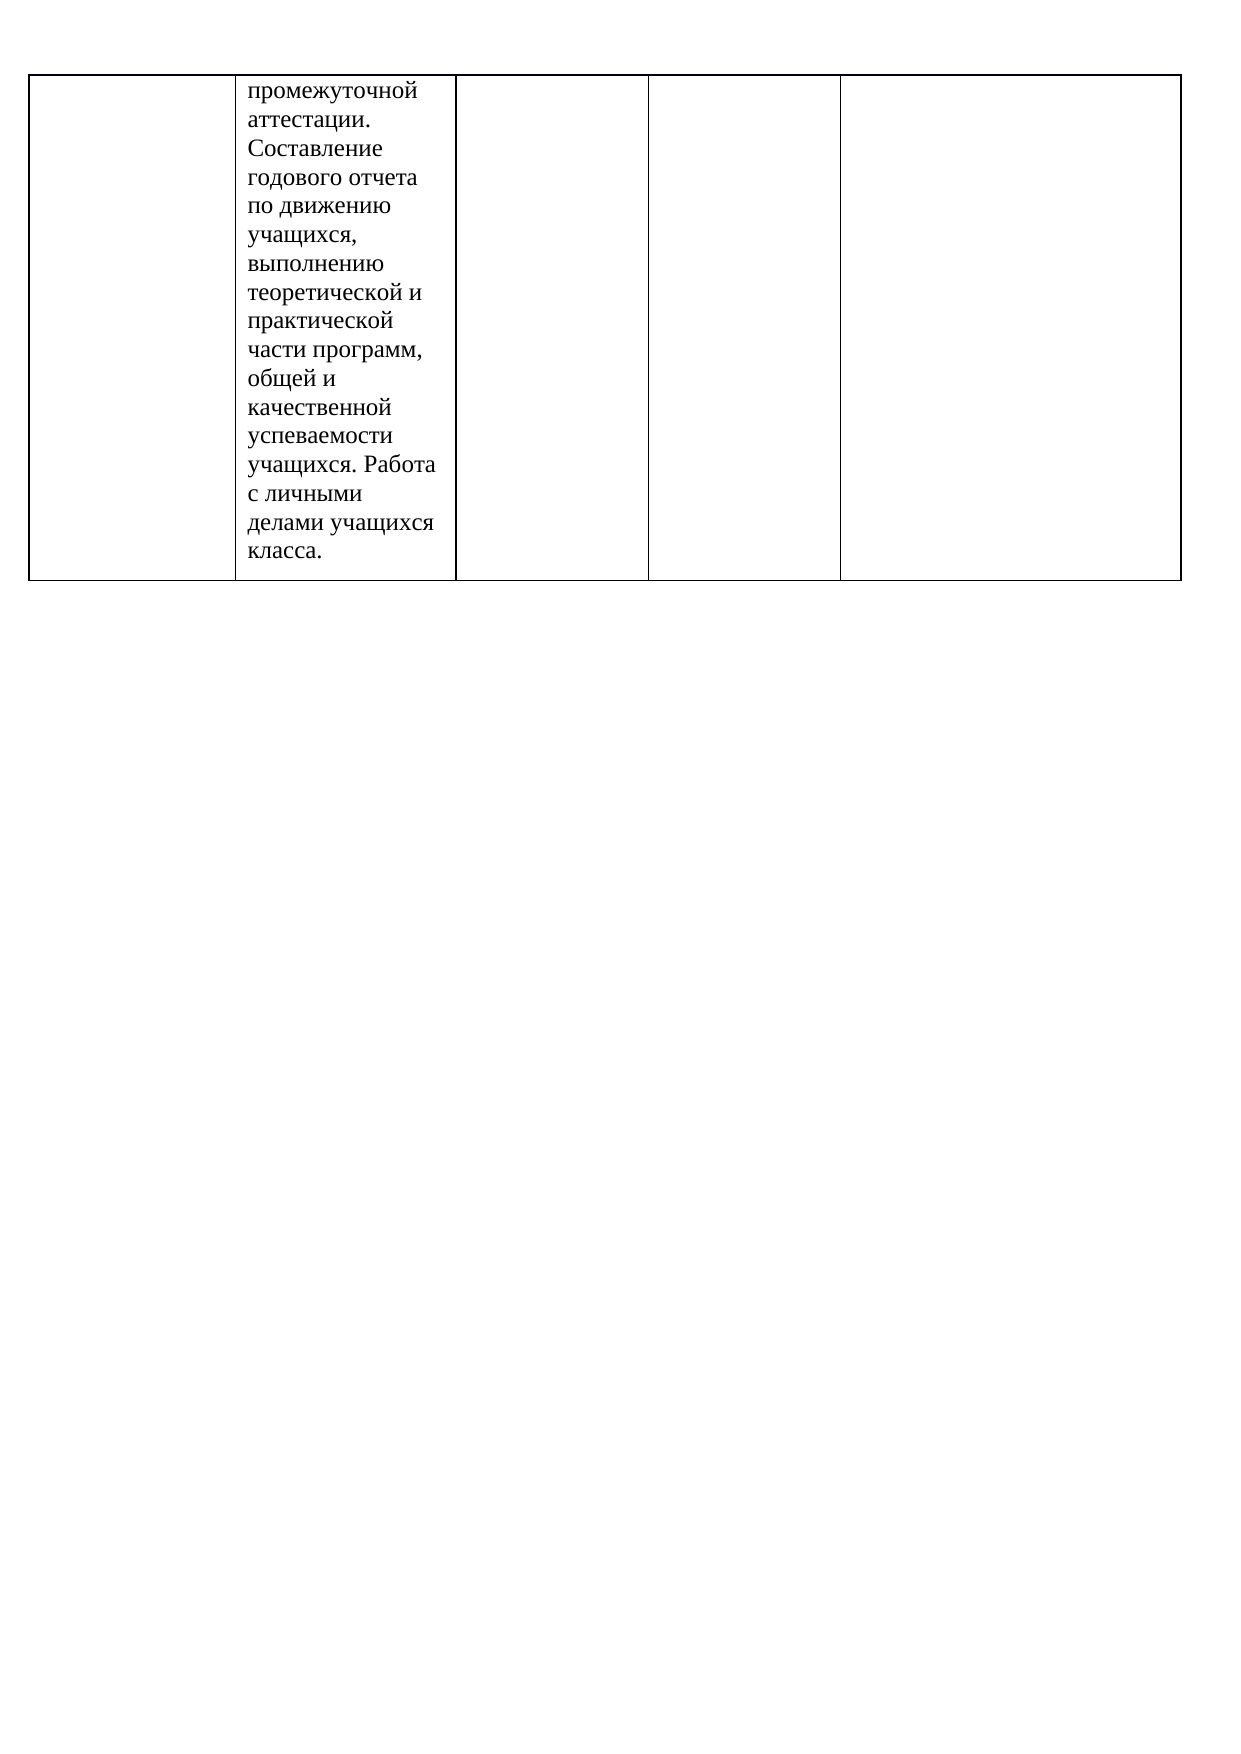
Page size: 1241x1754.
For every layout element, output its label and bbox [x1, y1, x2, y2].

table_cell [30, 76, 235, 580]
table_cell [457, 76, 648, 580]
table_cell [236, 76, 455, 580]
table_cell [649, 76, 840, 580]
table_cell [841, 76, 1180, 580]
